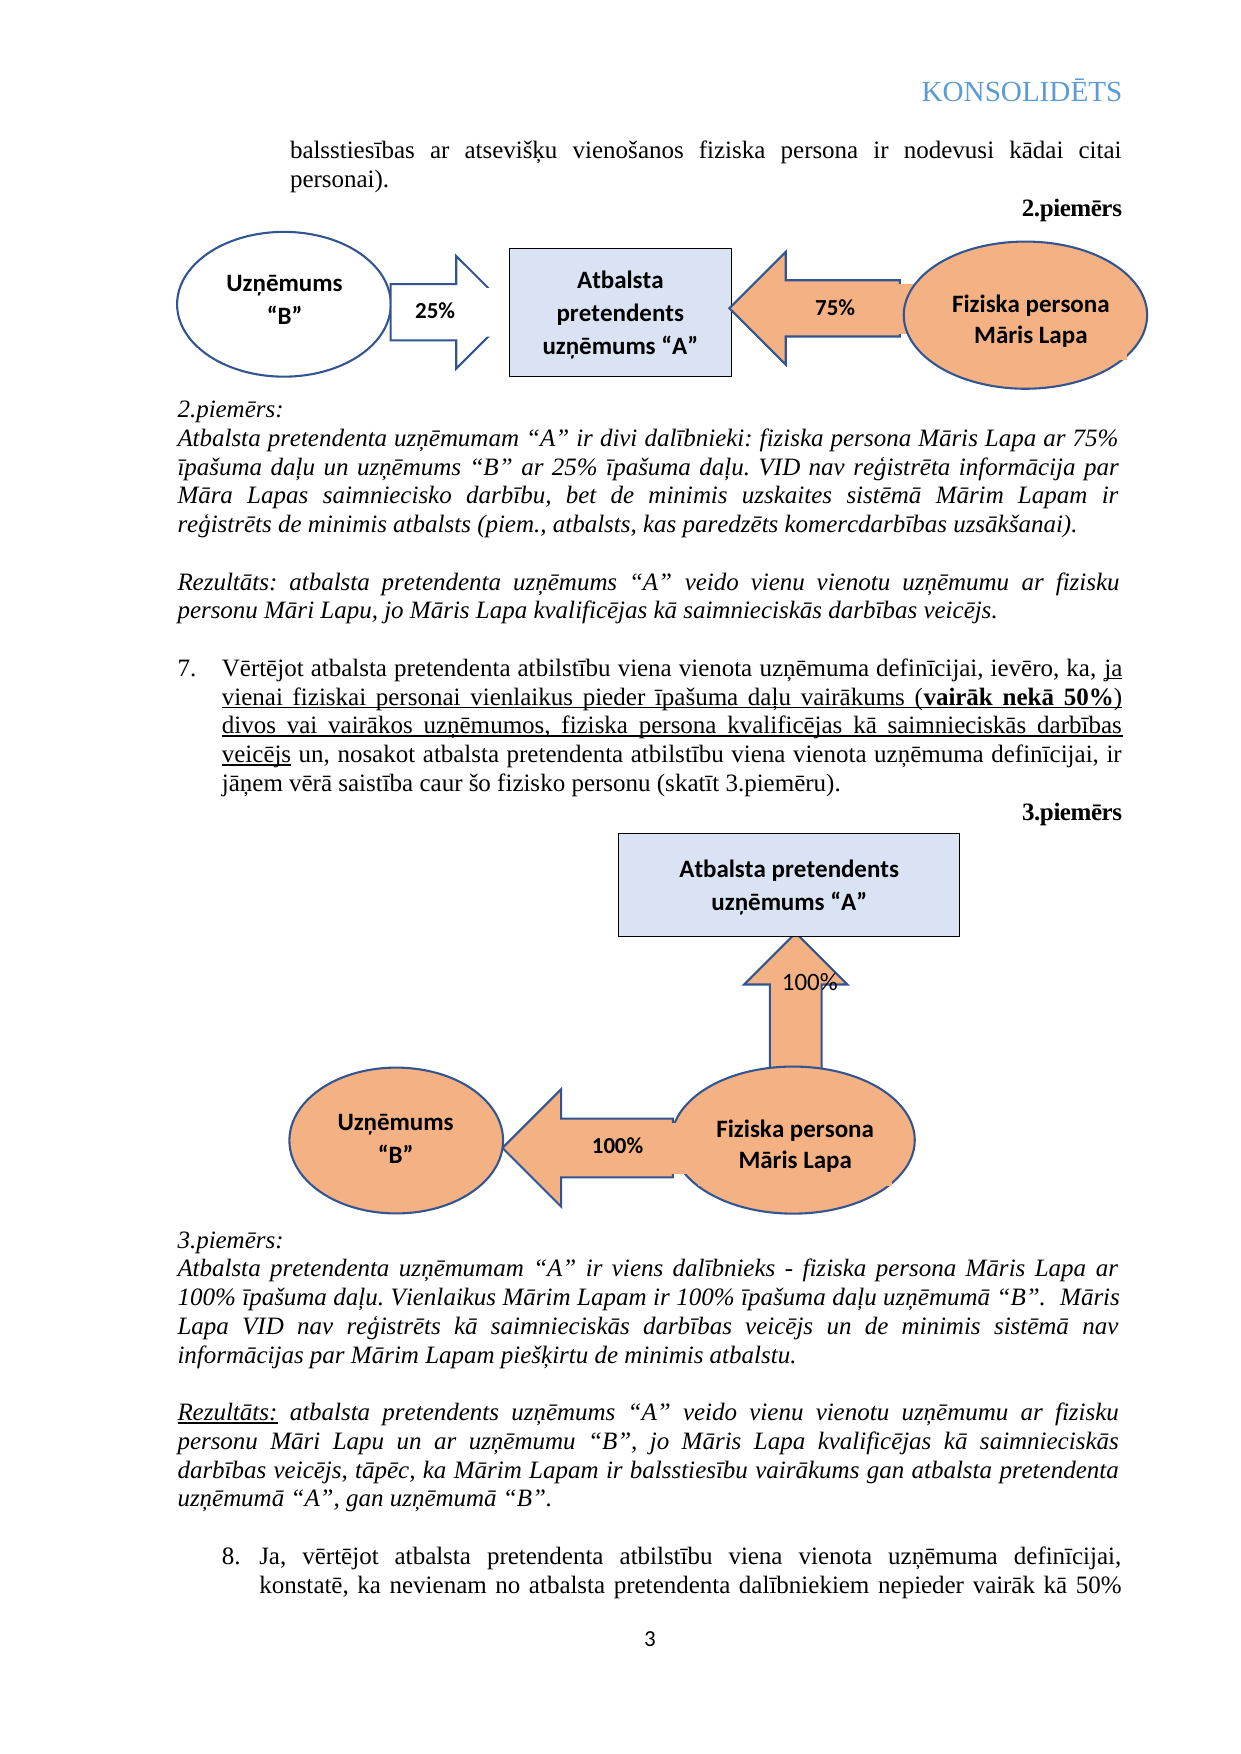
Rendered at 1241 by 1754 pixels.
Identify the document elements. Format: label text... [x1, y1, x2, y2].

text Atbalsta pretendenta uzņēmumam “A” ir divi dalībnieki: fiziska persona Māris Lapa ar 75% īpašuma daļu un uzņēmums “B” ar 25% īpašuma daļu. VID nav reģistrēta informācija par Māra Lapas saimniecisko darbību, bet de minimis uzskaites sistēmā Mārim Lapam ir reģistrēts de minimis atbalsts (piem., atbalsts, kas paredzēts komercdarbības uzsākšanai). [177, 423, 1122, 538]
text Atbalsta pretendenta uzņēmumam “A” ir viens dalībnieks - fiziska persona Māris Lapa ar 100% īpašuma daļu. Vienlaikus Mārim Lapam ir 100% īpašuma daļu uzņēmumā “B”. Māris Lapa VID nav reģistrēts kā saimnieciskās darbības veicējs un de minimis sistēmā nav informācijas par Mārim Lapam piešķirtu de minimis atbalstu. [177, 1253, 1122, 1368]
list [222, 1541, 1122, 1598]
list Vērtējot atbalsta pretendenta atbilstību viena vienota uzņēmuma definīcijai, ievēro, ka, ja vienai fiziskai personai vienlaikus pieder īpašuma daļu vairākums (vairāk nekā 50%) divos vai vairākos uzņēmumos, fiziska persona kvalificējas kā saimnieciskās darbības veicējs un, nosakot atbalsta pretendenta atbilstību viena vienota uzņēmuma definīcijai, ir jāņem vērā saistība caur šo fizisko personu (skatīt 3.piemēru). [177, 653, 1122, 797]
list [252, 135, 1122, 193]
text 2.piemērs: [177, 394, 1122, 423]
text 3.piemērs [215, 797, 1122, 825]
text 3.piemērs: [177, 1225, 1122, 1253]
text 2.piemērs [215, 193, 1122, 222]
text Rezultāts: atbalsta pretendenta uzņēmums “A” veido vienu vienotu uzņēmumu ar fizisku personu Māri Lapu, jo Māris Lapa kvalificējas kā saimnieciskās darbības veicējs. [177, 567, 1122, 624]
text Rezultāts: atbalsta pretendents uzņēmums “A” veido vienu vienotu uzņēmumu ar fizisku personu Māri Lapu un ar uzņēmumu “B”, jo Māris Lapa kvalificējas kā saimnieciskās darbības veicējs, tāpēc, ka Mārim Lapam ir balsstiesību vairākums gan atbalsta pretendenta uzņēmumā “A”, gan uzņēmumā “B”. [177, 1397, 1122, 1512]
